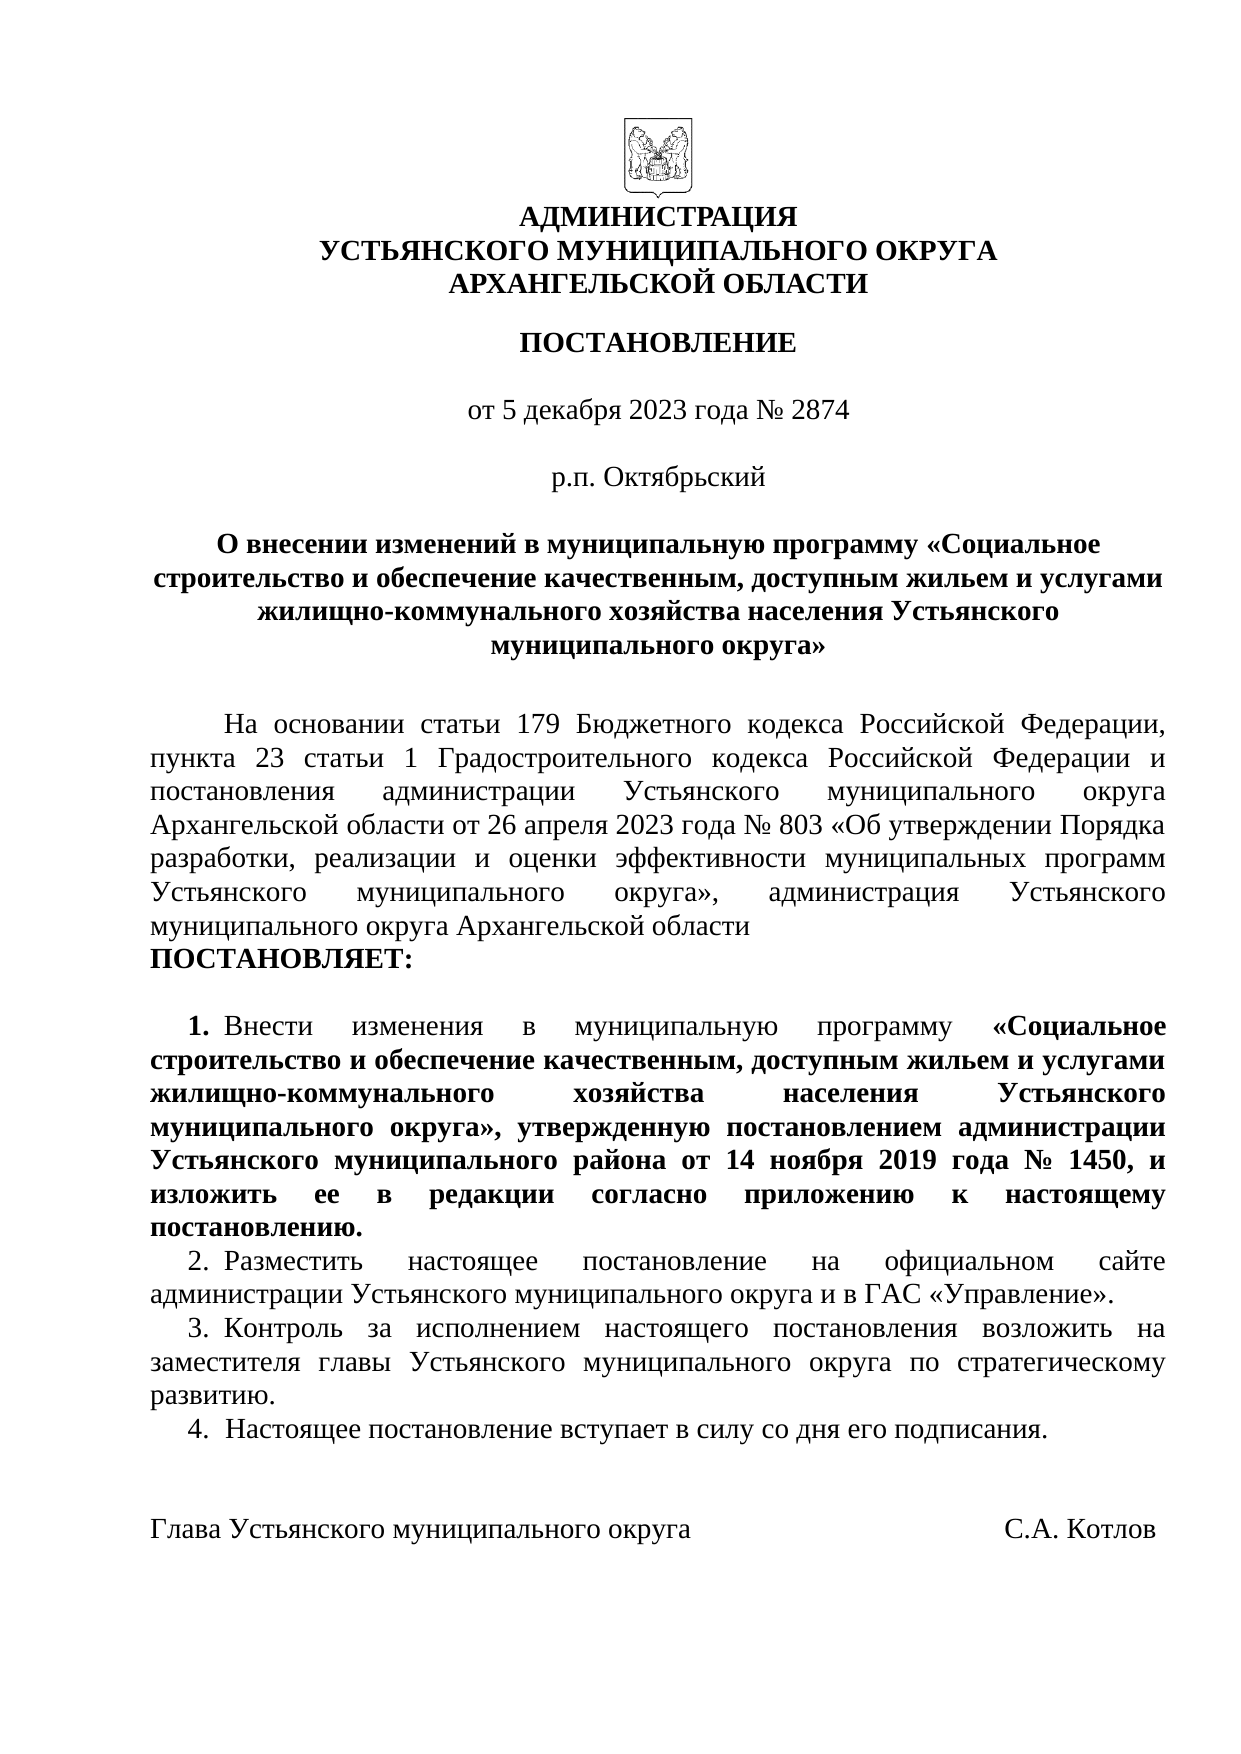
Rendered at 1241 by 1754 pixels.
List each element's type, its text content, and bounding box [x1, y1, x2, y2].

text УСТЬЯНСКОГО МУНИЦИПАЛЬНОГО ОКРУГА [150, 233, 1167, 266]
picture [623, 118, 693, 200]
list Разместить настоящее постановление на официальном сайте администрации Устьянского муниципального округа и в ГАС «Управление». [150, 1243, 1167, 1310]
text Глава Устьянского муниципального округа С.А. Котлов [150, 1511, 1167, 1545]
subtitle ПОСТАНОВЛЕНИЕ [150, 325, 1167, 358]
text р.п. Октябрьский [150, 459, 1167, 493]
list Настоящее постановление вступает в силу со дня его подписания. [187, 1411, 1167, 1444]
subtitle АДМИНИСТРАЦИЯ [150, 199, 1167, 233]
list Контроль за исполнением настоящего постановления возложить на заместителя главы Устьянского муниципального округа по стратегическому развитию. [150, 1310, 1167, 1411]
text ПОСТАНОВЛЯЕТ: [150, 941, 1167, 975]
subtitle АРХАНГЕЛЬСКОЙ ОБЛАСТИ [150, 266, 1167, 300]
text от 5 декабря 2023 года № 2874 [150, 392, 1167, 426]
list Внести изменения в муниципальную программу «Социальное строительство и обеспечение качественным, доступным жильем и услугами жилищно-коммунального хозяйства населения Устьянского муниципального округа», утвержденную постановлением администрации Устьянского муниципального района от 14 ноября 2019 года № 1450, и изложить ее в редакции согласно приложению к настоящему постановлению. [150, 1008, 1167, 1243]
text На основании статьи 179 Бюджетного кодекса Российской Федерации, пункта 23 статьи 1 Градостроительного кодекса Российской Федерации и постановления администрации Устьянского муниципального округа Архангельской области от 26 апреля 2023 года № 803 «Об утверждении Порядка разработки, реализации и оценки эффективности муниципальных программ Устьянского муниципального округа», администрация Устьянского муниципального округа Архангельской области [150, 706, 1167, 941]
text О внесении изменений в муниципальную программу «Социальное строительство и обеспечение качественным, доступным жильем и услугами жилищно-коммунального хозяйства населения Устьянского муниципального округа» [150, 526, 1167, 660]
